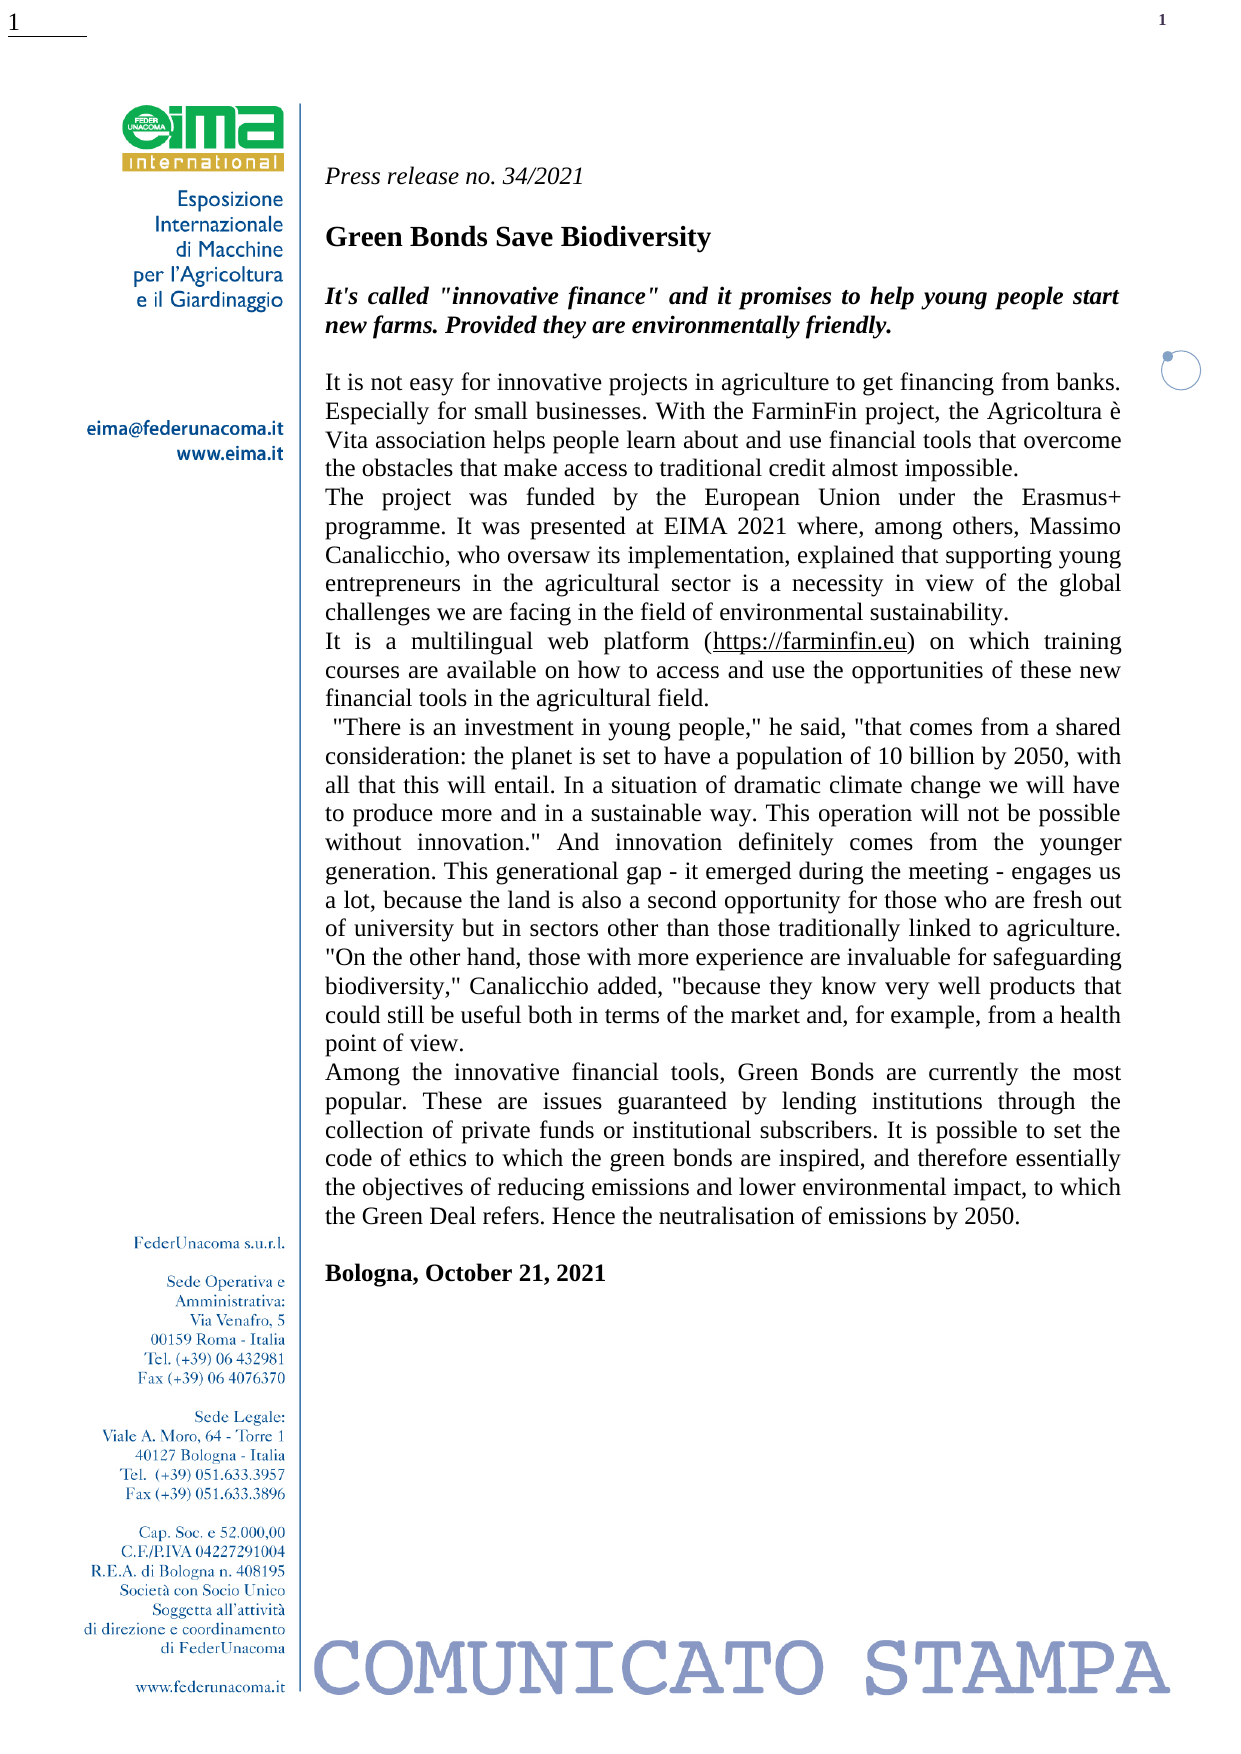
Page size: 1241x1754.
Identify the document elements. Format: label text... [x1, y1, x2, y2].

text Press release no. 34/2021 [325, 161, 1167, 190]
text Green Bonds Save Biodiversity [325, 219, 1122, 252]
text It is not easy for innovative projects in agriculture to get financing from banks. Especially for small businesses. With the FarminFin project, the Agricoltura è Vita association helps people learn about and use financial tools that overcome the obstacles that make access to traditional credit almost impossible. [325, 367, 1122, 482]
text It's called "innovative finance" and it promises to help young people start new farms. Provided they are environmentally friendly. [325, 281, 1122, 338]
text It is a multilingual web platform (https://farminfin.eu) on which training courses are available on how to access and use the opportunities of these new financial tools in the agricultural field. [325, 626, 1122, 712]
picture [0, 0, 1240, 1754]
text "There is an investment in young people," he said, "that comes from a shared consideration: the planet is set to have a population of 10 billion by 2050, with all that this will entail. In a situation of dramatic climate change we will have to produce more and in a sustainable way. This operation will not be possible without innovation." And innovation definitely comes from the younger generation. This generational gap - it emerged during the meeting - engages us a lot, because the land is also a second opportunity for those who are fresh out of university but in sectors other than those traditionally linked to agriculture. "On the other hand, those with more experience are invaluable for safeguarding biodiversity," Canalicchio added, "because they know very well products that could still be useful both in terms of the market and, for example, from a health point of view. [325, 712, 1122, 1057]
text Among the innovative financial tools, Green Bonds are currently the most popular. These are issues guaranteed by lending institutions through the collection of private funds or institutional subscribers. It is possible to set the code of ethics to which the green bonds are inspired, and therefore essentially the objectives of reducing emissions and lower environmental impact, to which the Green Deal refers. Hence the neutralisation of emissions by 2050. [325, 1057, 1122, 1230]
text The project was funded by the European Union under the Erasmus+ programme. It was presented at EIMA 2021 where, among others, Massimo Canalicchio, who oversaw its implementation, explained that supporting young entrepreneurs in the agricultural sector is a necessity in view of the global challenges we are facing in the field of environmental sustainability. [325, 482, 1122, 626]
text Bologna, October 21, 2021 [325, 1258, 1167, 1287]
